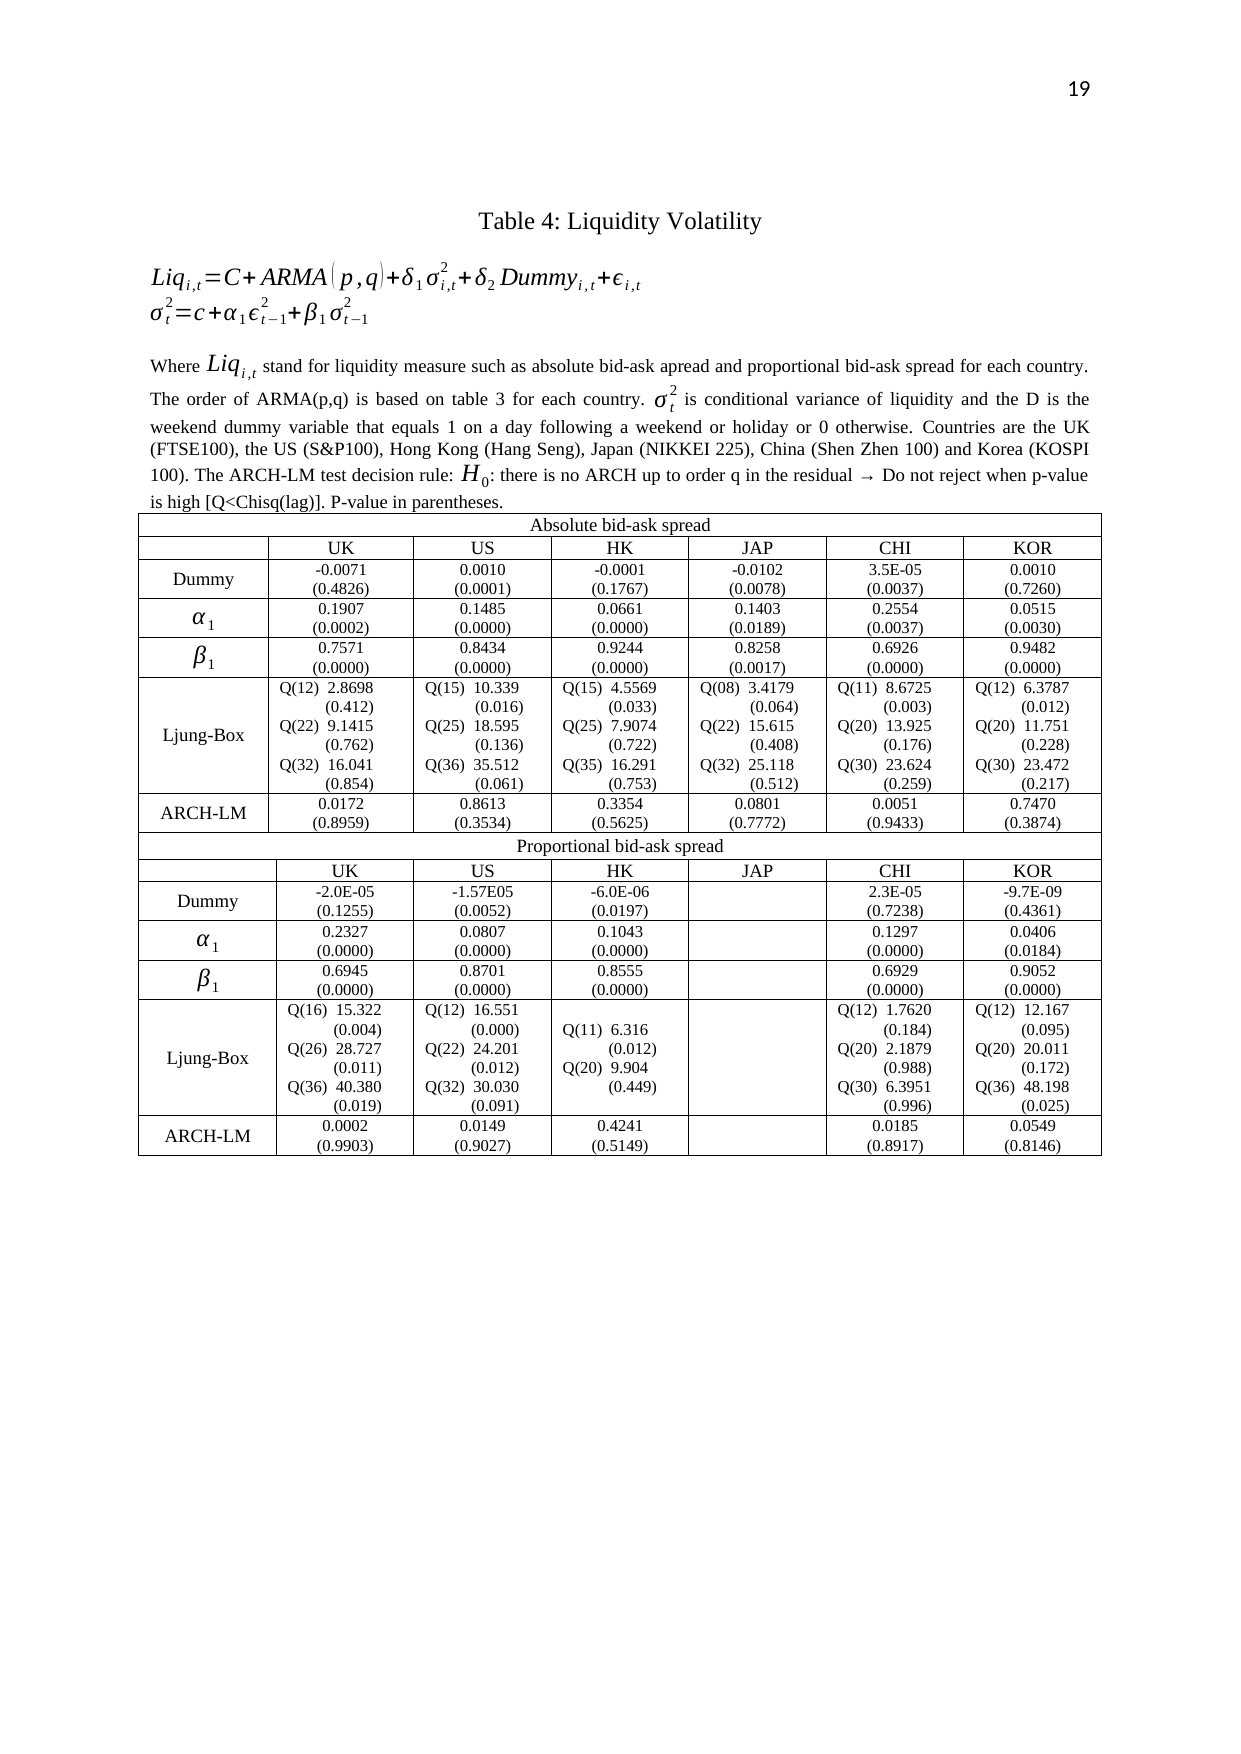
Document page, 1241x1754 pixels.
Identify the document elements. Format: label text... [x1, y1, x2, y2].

table_cell Q(12) 12.167 (0.095) Q(20) 20.011 (0.172) Q(36) 48.198 (0.025) [964, 1000, 1101, 1115]
table_cell [689, 961, 826, 999]
table_cell -9.7E-09 (0.4361) [964, 882, 1101, 920]
table_cell Q(08) 3.4179 (0.064) Q(22) 15.615 (0.408) Q(32) 25.118 (0.512) [689, 678, 826, 793]
table_cell 0.9052 (0.0000) [964, 961, 1101, 999]
table_cell CHI [827, 860, 963, 881]
table_cell UK [277, 860, 413, 881]
table_cell Dummy [139, 560, 268, 598]
table_cell HK [552, 537, 688, 558]
table_cell JAP [689, 860, 826, 881]
table_cell 0.0185 (0.8917) [827, 1116, 963, 1154]
table_cell 0.0406 (0.0184) [964, 921, 1101, 960]
table_cell 0.0010 (0.0001) [414, 560, 551, 598]
table_cell Q(16) 15.322 (0.004) Q(26) 28.727 (0.011) Q(36) 40.380 (0.019) [277, 1000, 413, 1115]
table_cell Q(15) 4.5569 (0.033) Q(25) 7.9074 (0.722) Q(35) 16.291 (0.753) [552, 678, 688, 793]
table_cell 0.2554 (0.0037) [827, 599, 963, 637]
table_cell KOR [964, 537, 1101, 558]
table_cell Q(12) 2.8698 (0.412) Q(22) 9.1415 (0.762) Q(32) 16.041 (0.854) [269, 678, 413, 793]
table_cell CHI [827, 537, 963, 558]
table_cell Q(11) 6.316 (0.012) Q(20) 9.904 (0.449) [552, 1000, 688, 1115]
table_cell 0.1485 (0.0000) [414, 599, 551, 637]
table_cell 0.0051 (0.9433) [827, 794, 963, 832]
table_cell -1.57E05 (0.0052) [414, 882, 551, 920]
table_cell 0.6929 (0.0000) [827, 961, 963, 999]
table_cell 0.7470 (0.3874) [964, 794, 1101, 832]
table_cell 3.5E-05 (0.0037) [827, 560, 963, 598]
table_cell 0.0661 (0.0000) [552, 599, 688, 637]
table_cell -0.0001 (0.1767) [552, 560, 688, 598]
table_cell [139, 921, 276, 960]
table_cell Ljung-Box [139, 1000, 276, 1115]
table_cell -0.0071 (0.4826) [269, 560, 413, 598]
table_cell 0.9244 (0.0000) [552, 638, 688, 677]
table_cell 2.3E-05 (0.7238) [827, 882, 963, 920]
table_cell 0.0010 (0.7260) [964, 560, 1101, 598]
table_cell [689, 921, 826, 960]
table_cell [689, 882, 826, 920]
table_cell [689, 1116, 826, 1154]
table_cell Q(12) 6.3787 (0.012) Q(20) 11.751 (0.228) Q(30) 23.472 (0.217) [964, 678, 1101, 793]
table_cell 0.3354 (0.5625) [552, 794, 688, 832]
table_cell ARCH-LM [139, 1116, 276, 1154]
table_cell [139, 638, 268, 677]
table_cell 0.0515 (0.0030) [964, 599, 1101, 637]
table_cell KOR [964, 860, 1101, 881]
table_cell 0.6945 (0.0000) [277, 961, 413, 999]
table_cell 0.0549 (0.8146) [964, 1116, 1101, 1154]
table_cell Q(11) 8.6725 (0.003) Q(20) 13.925 (0.176) Q(30) 23.624 (0.259) [827, 678, 963, 793]
table_cell [139, 599, 268, 637]
table_cell -0.0102 (0.0078) [689, 560, 826, 598]
table_cell 0.1907 (0.0002) [269, 599, 413, 637]
table_cell 0.9482 (0.0000) [964, 638, 1101, 677]
table_cell [139, 961, 276, 999]
table_cell 0.1403 (0.0189) [689, 599, 826, 637]
table_cell 0.8613 (0.3534) [414, 794, 551, 832]
table_cell [689, 1000, 826, 1115]
table_cell US [414, 537, 551, 558]
table_cell HK [552, 860, 688, 881]
table_cell Q(12) 16.551 (0.000) Q(22) 24.201 (0.012) Q(32) 30.030 (0.091) [414, 1000, 551, 1115]
table_cell 0.1297 (0.0000) [827, 921, 963, 960]
table_cell 0.0002 (0.9903) [277, 1116, 413, 1154]
table_cell Dummy [139, 882, 276, 920]
table_cell Ljung-Box [139, 678, 268, 793]
table_cell -2.0E-05 (0.1255) [277, 882, 413, 920]
table_cell 0.0149 (0.9027) [414, 1116, 551, 1154]
table_cell -6.0E-06 (0.0197) [552, 882, 688, 920]
table_cell 0.4241 (0.5149) [552, 1116, 688, 1154]
table_cell 0.0172 (0.8959) [269, 794, 413, 832]
table_cell 0.8555 (0.0000) [552, 961, 688, 999]
table_cell Proportional bid-ask spread [139, 833, 1101, 858]
table_header Absolute bid-ask spread [139, 514, 1101, 536]
table_cell 0.2327 (0.0000) [277, 921, 413, 960]
table_cell Q(15) 10.339 (0.016) Q(25) 18.595 (0.136) Q(36) 35.512 (0.061) [414, 678, 551, 793]
table_cell UK [269, 537, 413, 558]
table_cell JAP [689, 537, 826, 558]
table_cell [139, 860, 276, 881]
table_cell 0.6926 (0.0000) [827, 638, 963, 677]
table_cell 0.8258 (0.0017) [689, 638, 826, 677]
text Table 4: Liquidity Volatility [150, 206, 1090, 235]
table_cell 0.1043 (0.0000) [552, 921, 688, 960]
table_cell 0.0807 (0.0000) [414, 921, 551, 960]
table_cell Q(12) 1.7620 (0.184) Q(20) 2.1879 (0.988) Q(30) 6.3951 (0.996) [827, 1000, 963, 1115]
table_cell 0.8434 (0.0000) [414, 638, 551, 677]
table_cell US [414, 860, 551, 881]
table_cell 0.7571 (0.0000) [269, 638, 413, 677]
table_cell [139, 537, 268, 558]
table_cell 0.0801 (0.7772) [689, 794, 826, 832]
table_cell 0.8701 (0.0000) [414, 961, 551, 999]
text Where stand for liquidity measure such as absolute bid-ask apread and proportional bid-ask spread for each country. The order of ARMA(p,q) is based on table 3 for each country. is conditional variance of liquidity and the D is the weekend dummy variable that equals 1 on a day following a weekend or holiday or 0 otherwise. Countries are the UK (FTSE100), the US (S&P100), Hong Kong (Hang Seng), Japan (NIKKEI 225), China (Shen Zhen 100) and Korea (KOSPI 100). The ARCH-LM test decision rule: : there is no ARCH up to order q in the residual → Do not reject when p-value is high [Q<Chisq(lag)]. P-value in parentheses. [150, 350, 1090, 512]
table_cell ARCH-LM [139, 794, 268, 832]
